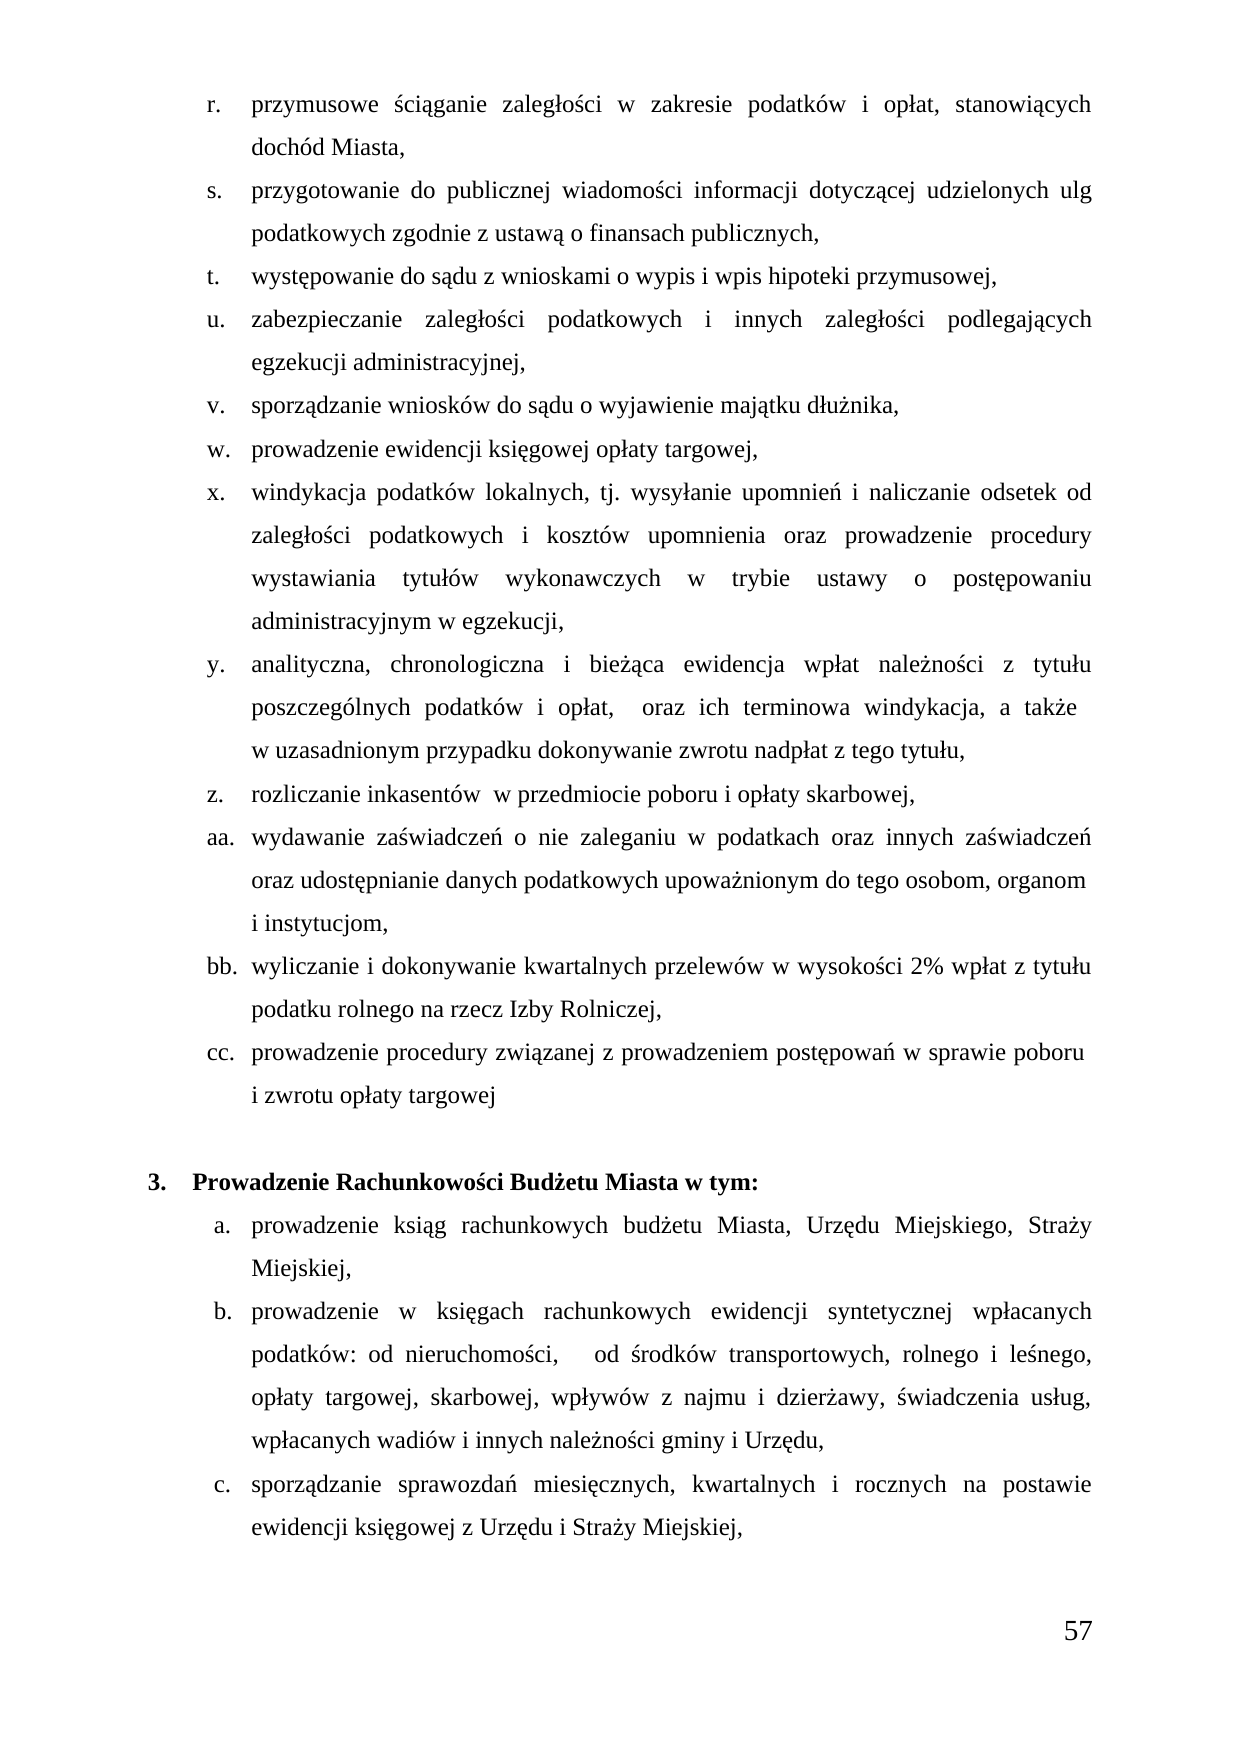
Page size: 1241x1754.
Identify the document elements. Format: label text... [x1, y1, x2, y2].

list rozliczanie inkasentów w przedmiocie poboru i opłaty skarbowej, [207, 779, 1093, 807]
list prowadzenie w księgach rachunkowych ewidencji syntetycznej wpłacanych podatków: od nieruchomości, od środków transportowych, rolnego i leśnego, opłaty targowej, skarbowej, wpływów z najmu i dzierżawy, świadczenia usług, wpłacanych wadiów i innych należności gminy i Urzędu, [213, 1296, 1093, 1454]
list windykacja podatków lokalnych, tj. wysyłanie upomnień i naliczanie odsetek od zaległości podatkowych i kosztów upomnienia oraz prowadzenie procedury wystawiania tytułów wykonawczych w trybie ustawy o postępowaniu administracyjnym w egzekucji, [207, 477, 1093, 635]
list prowadzenie ewidencji księgowej opłaty targowej, [207, 434, 1093, 462]
list wyliczanie i dokonywanie kwartalnych przelewów w wysokości 2% wpłat z tytułu podatku rolnego na rzecz Izby Rolniczej, [207, 951, 1093, 1023]
list prowadzenie ksiąg rachunkowych budżetu Miasta, Urzędu Miejskiego, Straży Miejskiej, [213, 1210, 1093, 1282]
list przymusowe ściąganie zaległości w zakresie podatków i opłat, stanowiących dochód Miasta, [207, 89, 1093, 161]
list sporządzanie wniosków do sądu o wyjawienie majątku dłużnika, [207, 391, 1093, 419]
list analityczna, chronologiczna i bieżąca ewidencja wpłat należności z tytułu poszczególnych podatków i opłat, oraz ich terminowa windykacja, a także w uzasadnionym przypadku dokonywanie zwrotu nadpłat z tego tytułu, [207, 649, 1093, 764]
list prowadzenie procedury związanej z prowadzeniem postępowań w sprawie poboru i zwrotu opłaty targowej [207, 1037, 1093, 1109]
list zabezpieczanie zaległości podatkowych i innych zaległości podlegających egzekucji administracyjnej, [207, 304, 1093, 376]
list występowanie do sądu z wnioskami o wypis i wpis hipoteki przymusowej, [207, 261, 1093, 290]
list Prowadzenie Rachunkowości Budżetu Miasta w tym: [148, 1167, 1093, 1196]
list sporządzanie sprawozdań miesięcznych, kwartalnych i rocznych na postawie ewidencji księgowej z Urzędu i Straży Miejskiej, [213, 1469, 1093, 1541]
list wydawanie zaświadczeń o nie zaleganiu w podatkach oraz innych zaświadczeń oraz udostępnianie danych podatkowych upoważnionym do tego osobom, organom i instytucjom, [207, 822, 1093, 937]
list przygotowanie do publicznej wiadomości informacji dotyczącej udzielonych ulg podatkowych zgodnie z ustawą o finansach publicznych, [207, 175, 1093, 247]
